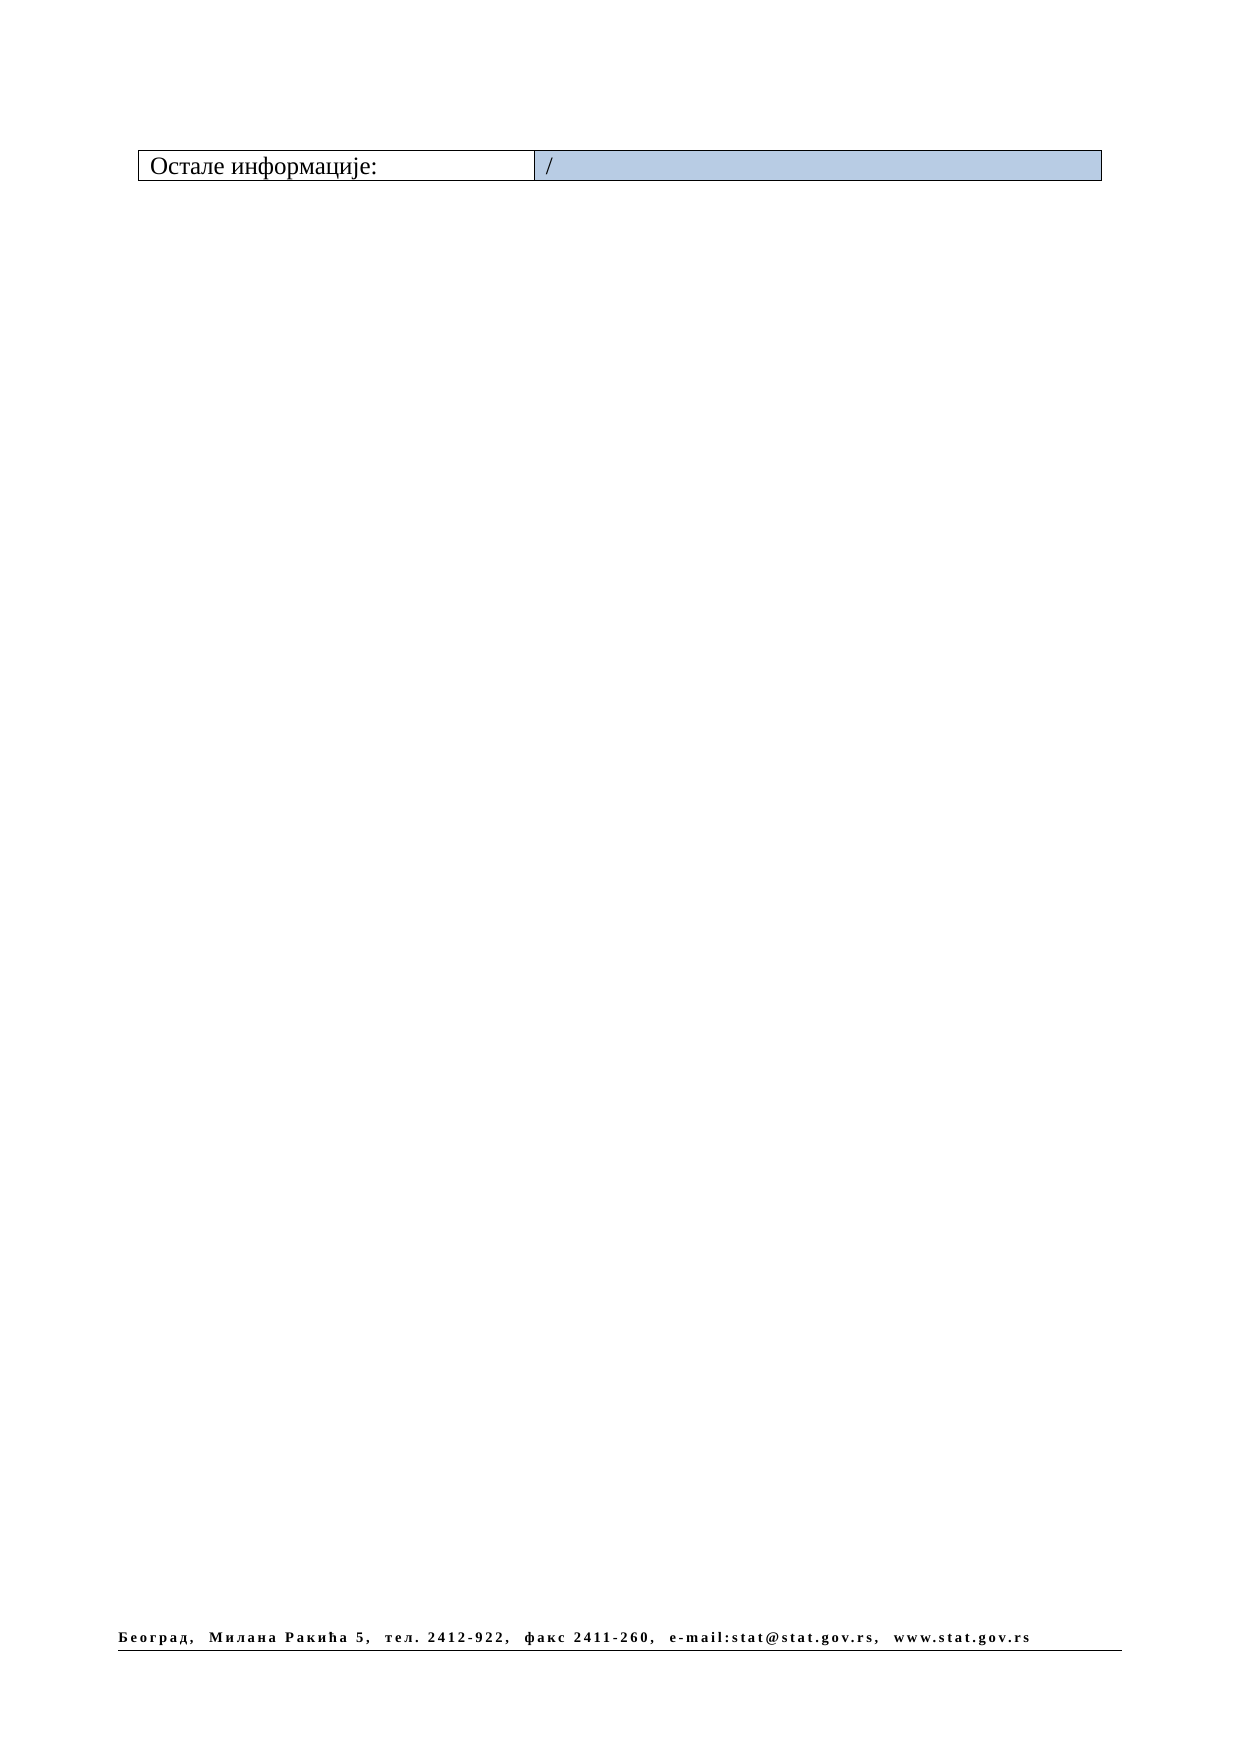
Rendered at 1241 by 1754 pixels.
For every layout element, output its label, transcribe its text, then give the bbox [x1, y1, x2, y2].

table_header Остале информације: [139, 151, 534, 180]
table_header / [535, 151, 1101, 180]
